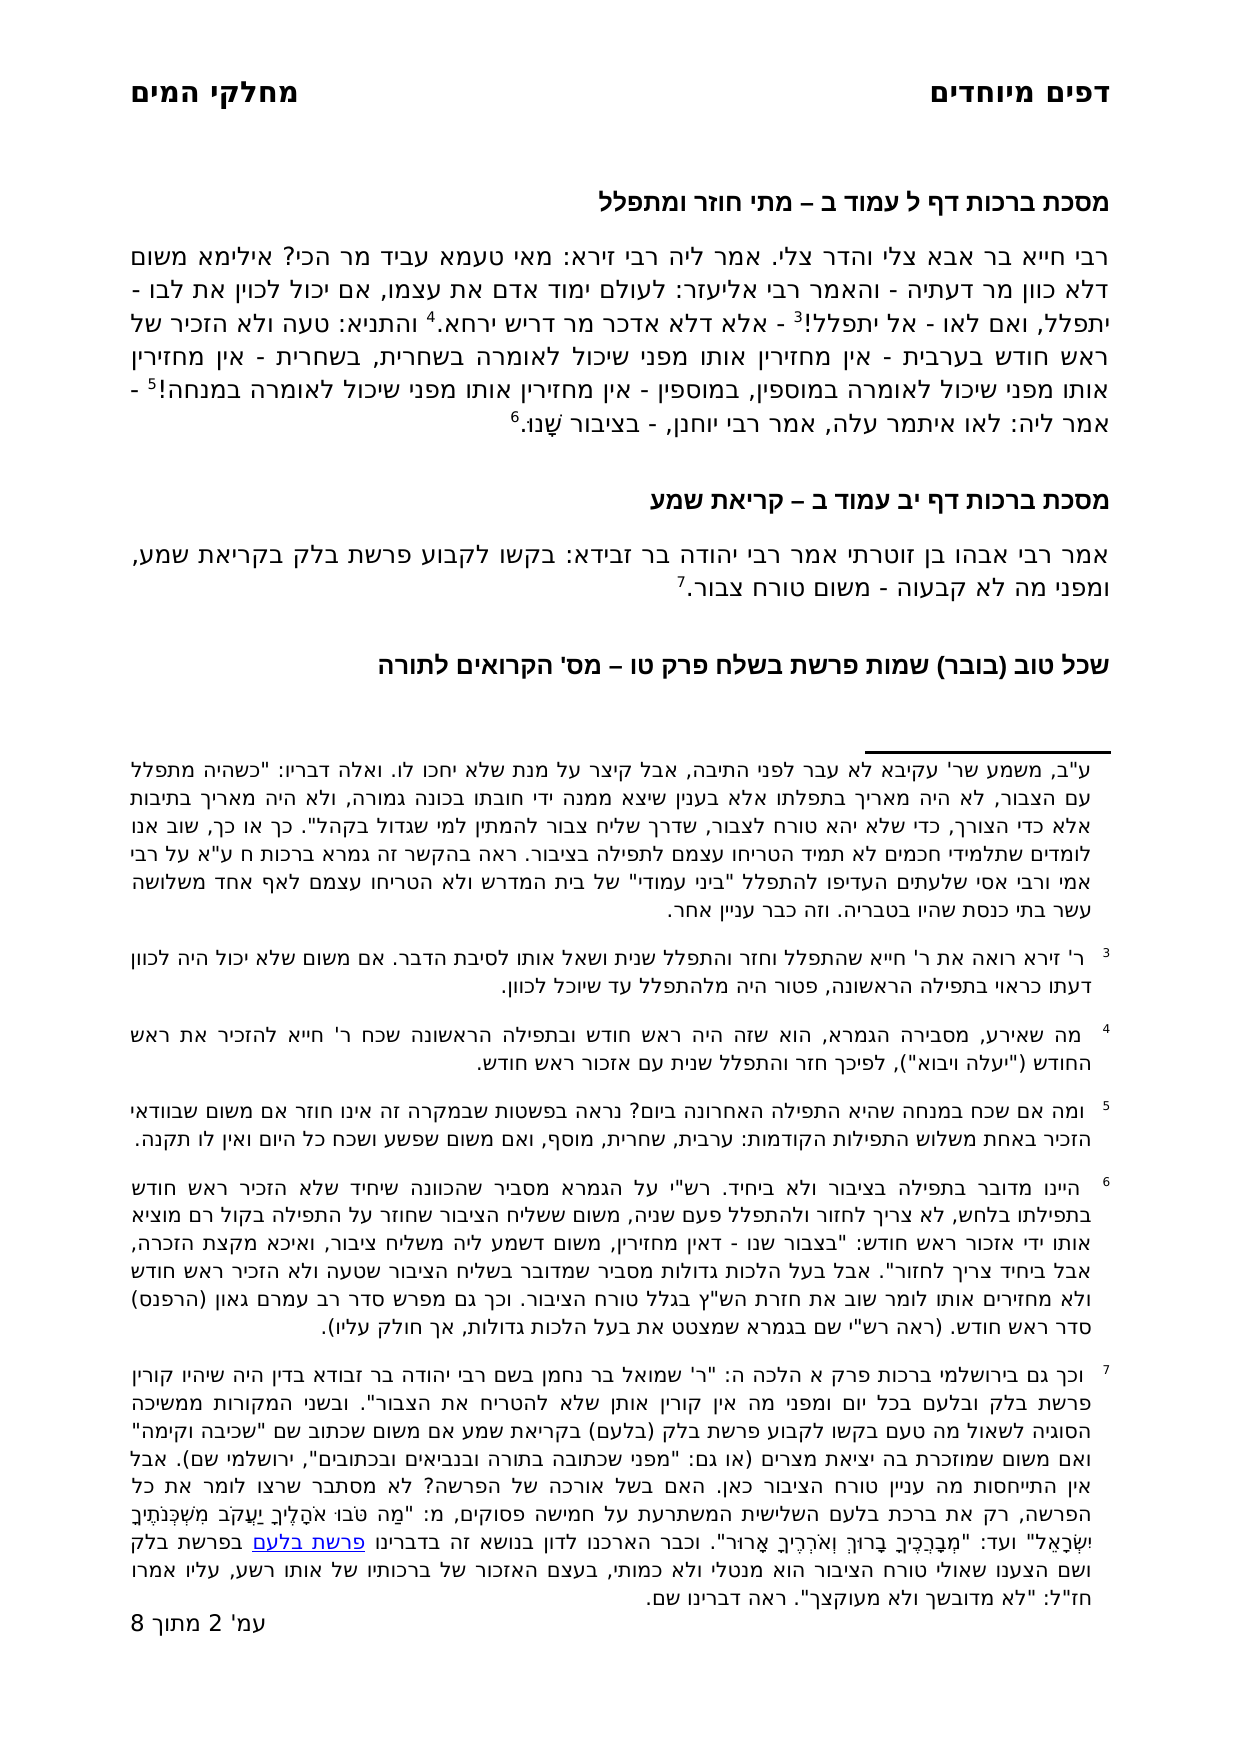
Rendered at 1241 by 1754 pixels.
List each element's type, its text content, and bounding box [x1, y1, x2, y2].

text שכל טוב (בובר) שמות פרשת בשלח פרק טו – מס' הקרואים לתורה [130, 648, 1110, 679]
text רבי חייא בר אבא צלי והדר צלי. אמר ליה רבי זירא: מאי טעמא עביד מר הכי? אילימא משום דלא כוון מר דעתיה - והאמר רבי אליעזר: לעולם ימוד אדם את עצמו, אם יכול לכוין את לבו - יתפלל, ואם לאו - אל יתפלל! - אלא דלא אדכר מר דריש ירחא. והתניא: טעה ולא הזכיר של ראש חודש בערבית - אין מחזירין אותו מפני שיכול לאומרה בשחרית, בשחרית - אין מחזירין אותו מפני שיכול לאומרה במוספין, במוספין - אין מחזירין אותו מפני שיכול לאומרה במנחה! - אמר ליה: לאו איתמר עלה, אמר רבי יוחנן, - בציבור שָׁנוּ. [130, 238, 1110, 438]
text מסכת ברכות דף יב עמוד ב – קריאת שמע [130, 484, 1110, 515]
text מסכת ברכות דף ל עמוד ב – מתי חוזר ומתפלל [130, 186, 1110, 217]
text אמר רבי אבהו בן זוטרתי אמר רבי יהודה בר זבידא: בקשו לקבוע פרשת בלק בקריאת שמע, ומפני מה לא קבעוה - משום טורח צבור. [130, 536, 1110, 602]
